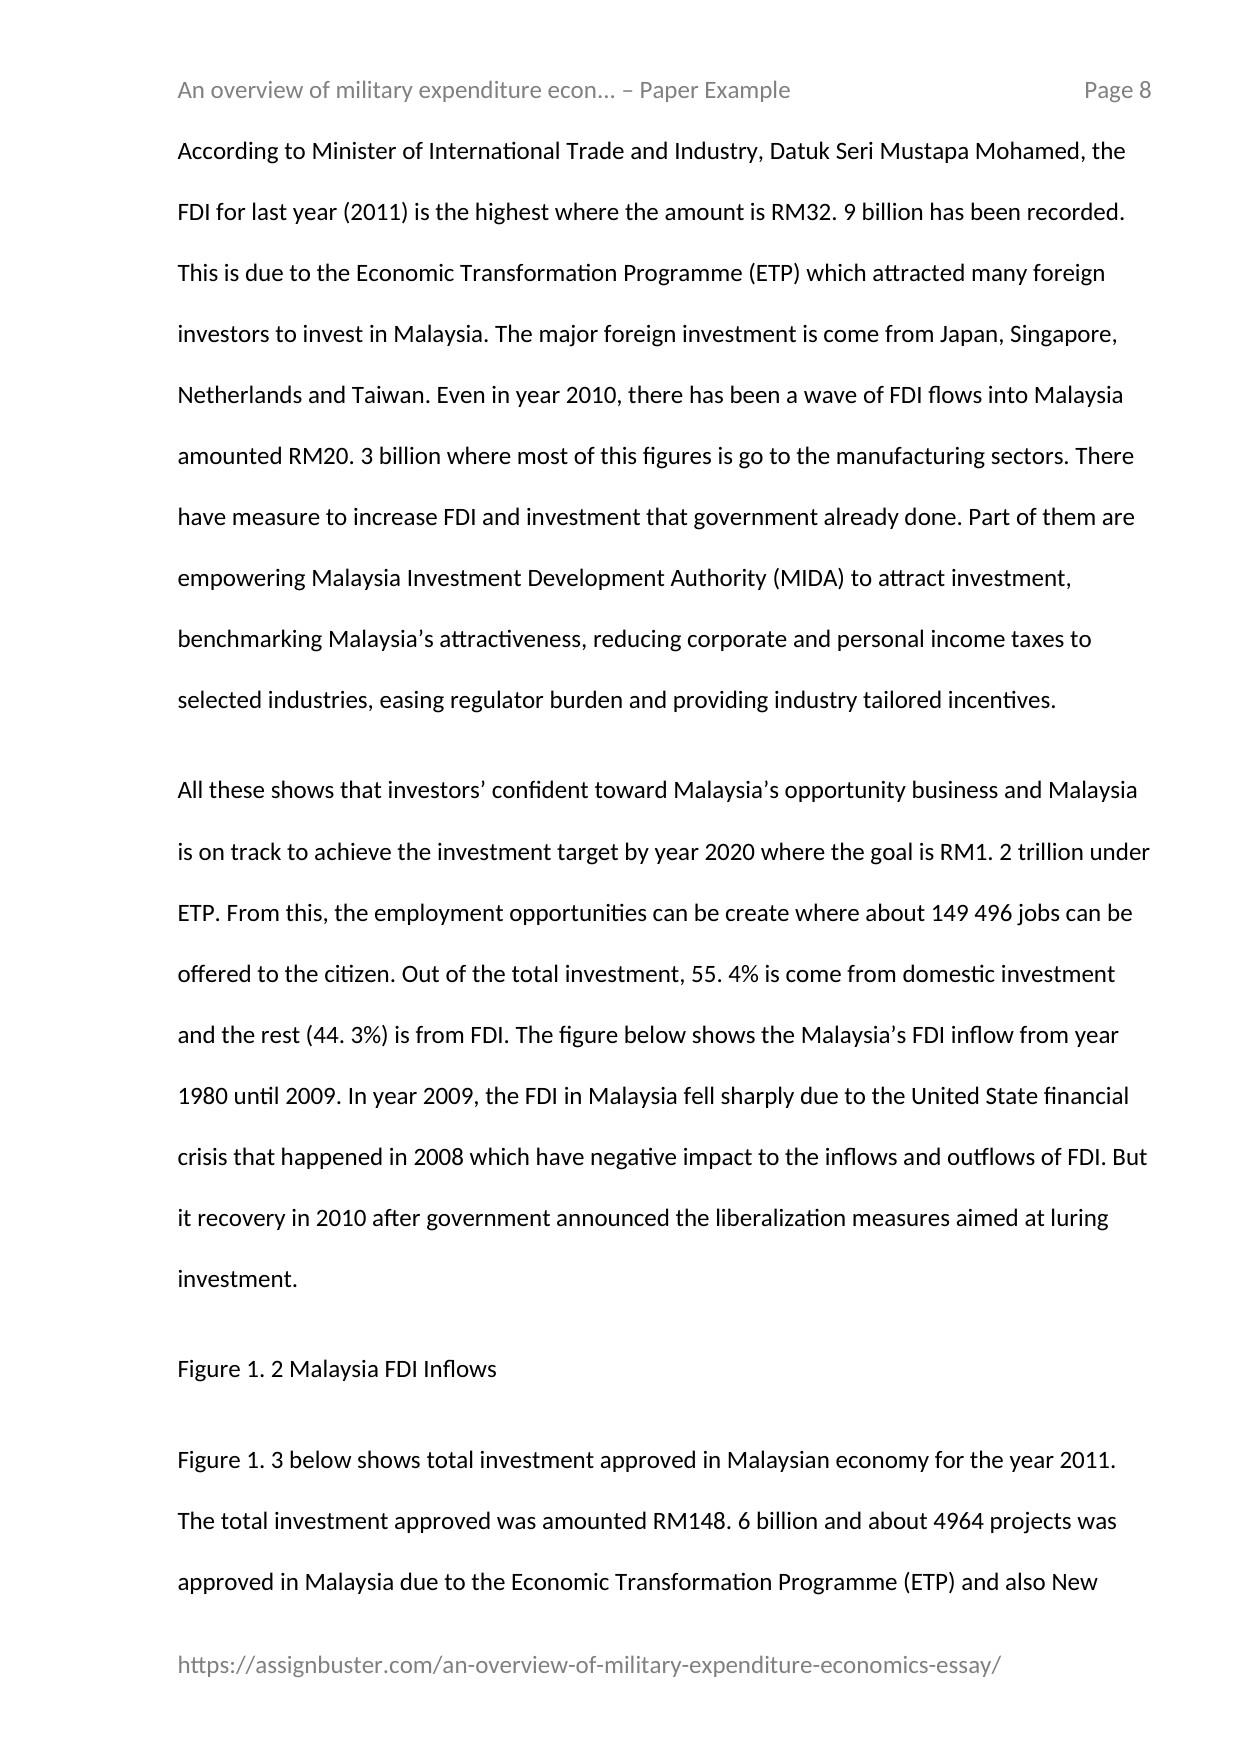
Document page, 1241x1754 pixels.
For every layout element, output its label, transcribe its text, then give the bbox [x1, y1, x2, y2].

text According to Minister of International Trade and Industry, Datuk Seri Mustapa Mohamed, the FDI for last year (2011) is the highest where the amount is RM32. 9 billion has been recorded. This is due to the Economic Transformation Programme (ETP) which attracted many foreign investors to invest in Malaysia. The major foreign investment is come from Japan, Singapore, Netherlands and Taiwan. Even in year 2010, there has been a wave of FDI flows into Malaysia amounted RM20. 3 billion where most of this figures is go to the manufacturing sectors. There have measure to increase FDI and investment that government already done. Part of them are empowering Malaysia Investment Development Authority (MIDA) to attract investment, benchmarking Malaysia’s attractiveness, reducing corporate and personal income taxes to selected industries, easing regulator burden and providing industry tailored incentives. [177, 135, 1152, 715]
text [177, 1444, 1152, 1597]
text Figure 1. 2 Malaysia FDI Inflows [177, 1353, 1152, 1384]
text All these shows that investors’ confident toward Malaysia’s opportunity business and Malaysia is on track to achieve the investment target by year 2020 where the goal is RM1. 2 trillion under ETP. From this, the employment opportunities can be create where about 149 496 jobs can be offered to the citizen. Out of the total investment, 55. 4% is come from domestic investment and the rest (44. 3%) is from FDI. The figure below shows the Malaysia’s FDI inflow from year 1980 until 2009. In year 2009, the FDI in Malaysia fell sharply due to the United State financial crisis that happened in 2008 which have negative impact to the inflows and outflows of FDI. But it recovery in 2010 after government announced the liberalization measures aimed at luring investment. [177, 775, 1152, 1293]
